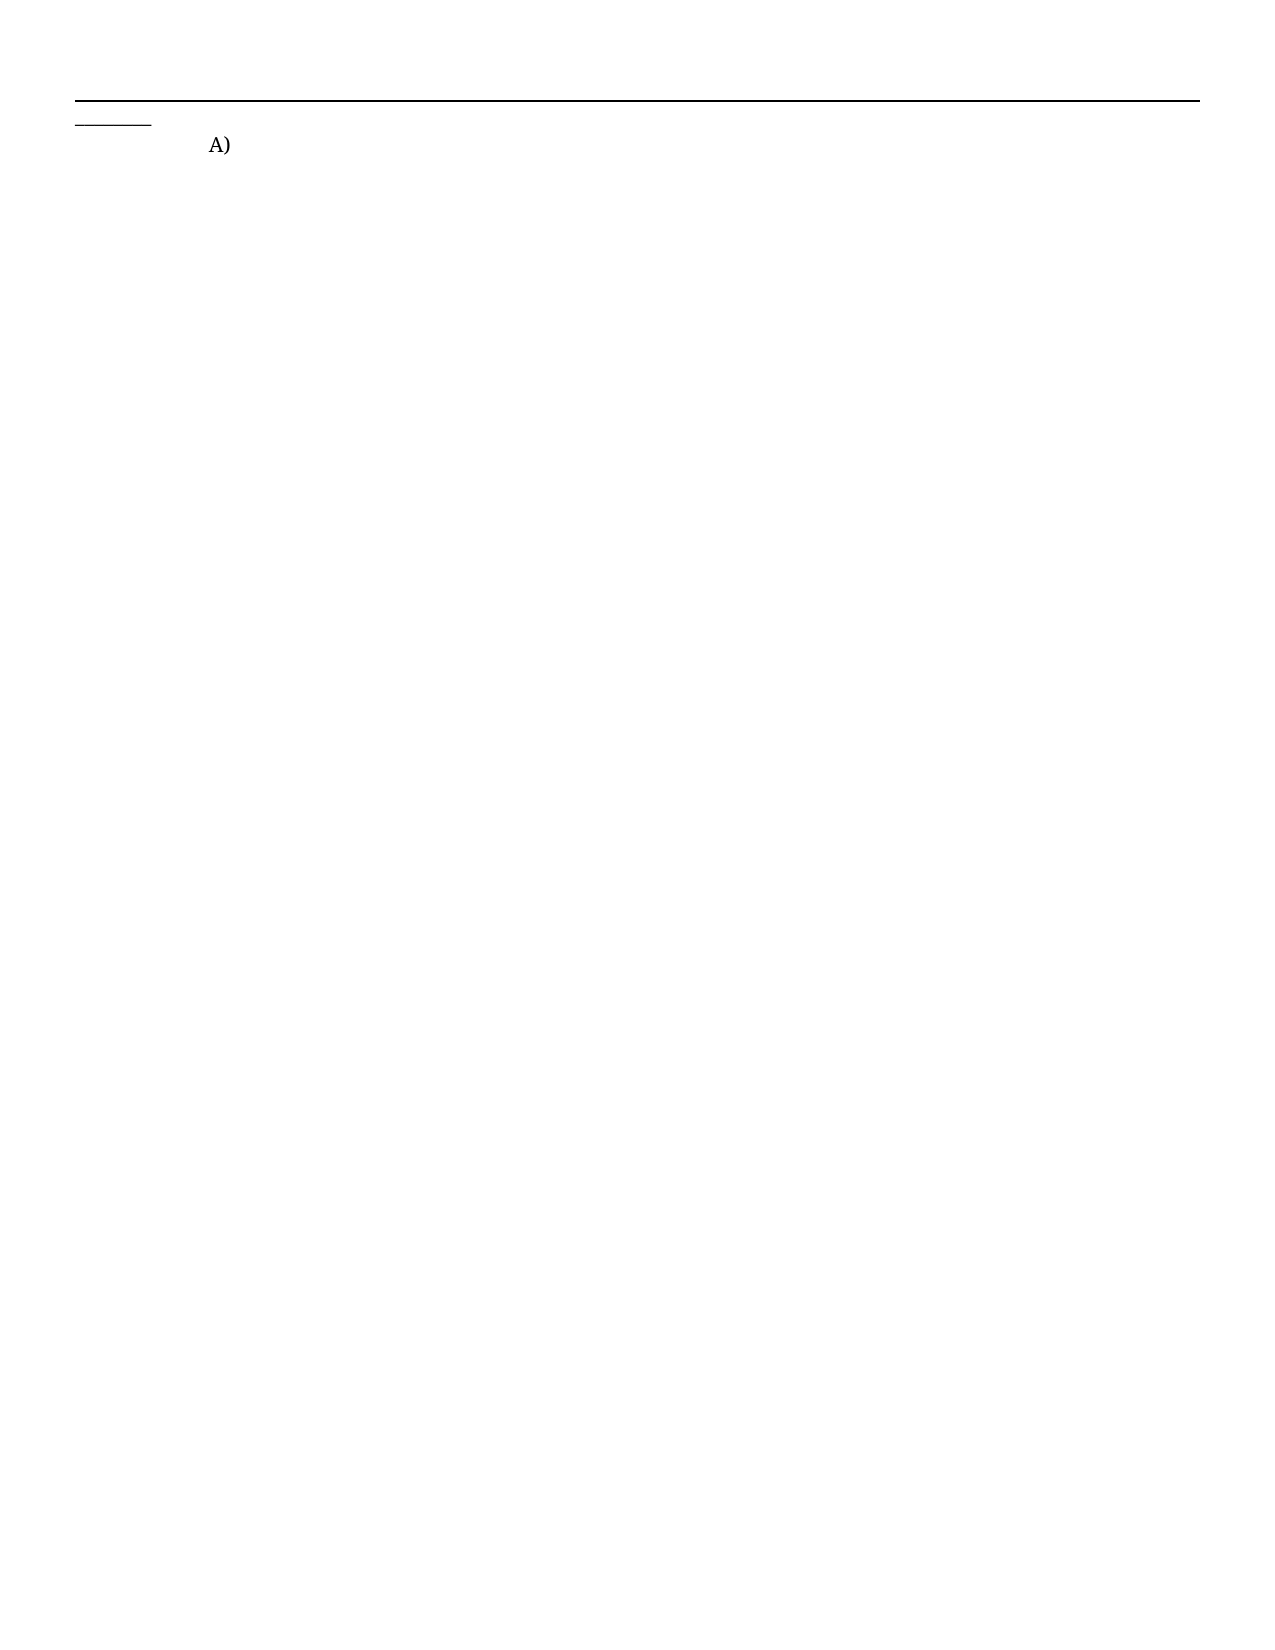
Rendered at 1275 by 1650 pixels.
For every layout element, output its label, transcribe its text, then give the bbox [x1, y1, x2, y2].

text ________ [75, 102, 1200, 130]
text A) [185, 130, 231, 158]
